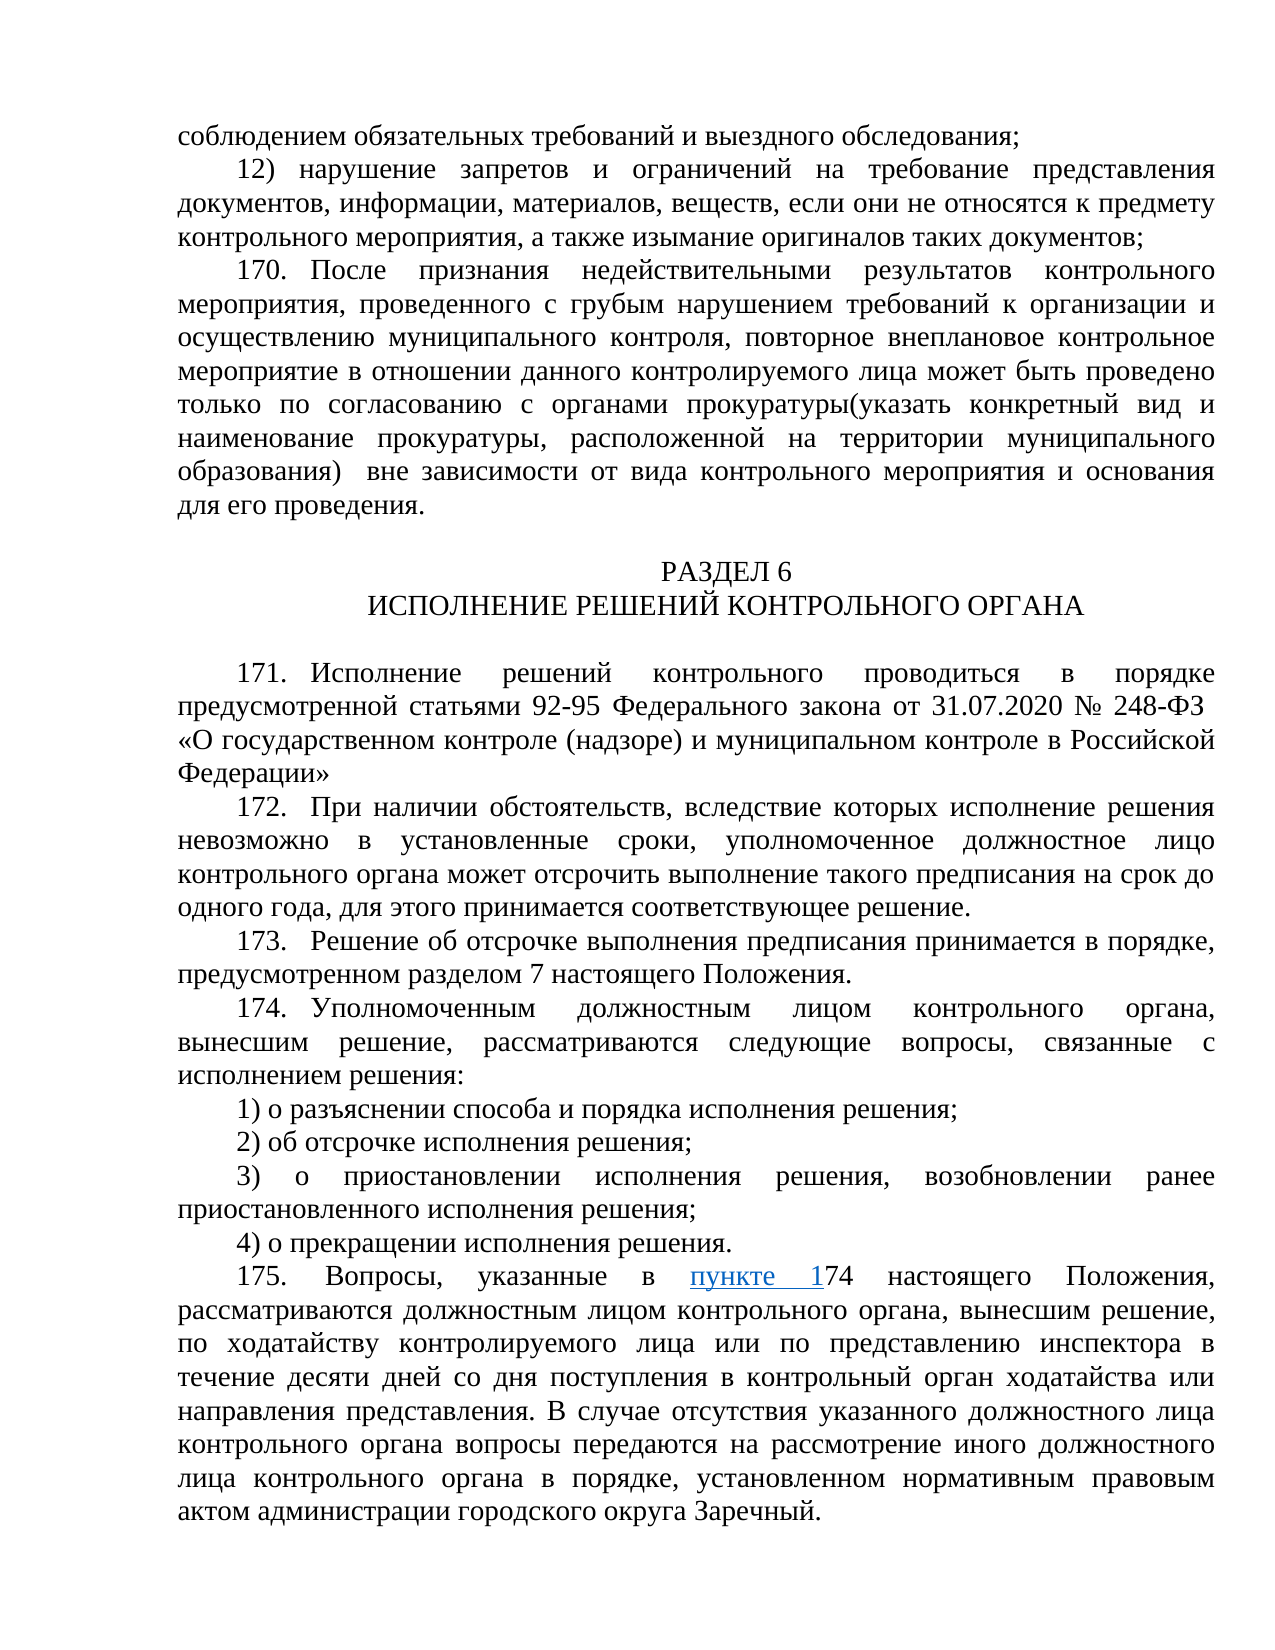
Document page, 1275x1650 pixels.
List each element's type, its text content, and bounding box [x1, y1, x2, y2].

list Вопросы, указанные в пункте 174 настоящего Положения, рассматриваются должностным лицом контрольного органа, вынесшим решение, по ходатайству контролируемого лица или по представлению инспектора в течение десяти дней со дня поступления в контрольный орган ходатайства или направления представления. В случае отсутствия указанного должностного лица контрольного органа вопросы передаются на рассмотрение иного должностного лица контрольного органа в порядке, установленном нормативным правовым актом администрации городского округа Заречный. [177, 1258, 1216, 1527]
text 1) о разъяснении способа и порядка исполнения решения; [177, 1091, 1216, 1124]
list Уполномоченным должностным лицом контрольного органа, вынесшим решение, рассматриваются следующие вопросы, связанные с исполнением решения: [177, 990, 1216, 1091]
text 3) о приостановлении исполнения решения, возобновлении ранее приостановленного исполнения решения; [177, 1158, 1216, 1225]
list Исполнение решений контрольного проводиться в порядке предусмотренной статьями 92-95 Федерального закона от 31.07.2020 № 248-ФЗ «О государственном контроле (надзоре) и муниципальном контроле в Российской Федерации» [177, 655, 1216, 789]
list После признания недействительными результатов контрольного мероприятия, проведенного с грубым нарушением требований к организации и осуществлению муниципального контроля, повторное внеплановое контрольное мероприятие в отношении данного контролируемого лица может быть проведено только по согласованию с органами прокуратуры(указать конкретный вид и наименование прокуратуры, расположенной на территории муниципального образования) вне зависимости от вида контрольного мероприятия и основания для его проведения. [177, 252, 1216, 521]
text 12) нарушение запретов и ограничений на требование представления документов, информации, материалов, веществ, если они не относятся к предмету контрольного мероприятия, а также изымание оригиналов таких документов; [177, 152, 1216, 252]
text 2) об отсрочке исполнения решения; [177, 1124, 1216, 1158]
list Решение об отсрочке выполнения предписания принимается в порядке, предусмотренном разделом 7 настоящего Положения. [177, 923, 1216, 990]
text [177, 118, 1216, 152]
text ИСПОЛНЕНИЕ РЕШЕНИЙ КОНТРОЛЬНОГО ОРГАНА [177, 588, 1216, 621]
list При наличии обстоятельств, вследствие которых исполнение решения невозможно в установленные сроки, уполномоченное должностное лицо контрольного органа может отсрочить выполнение такого предписания на срок до одного года, для этого принимается соответствующее решение. [177, 789, 1216, 923]
text 4) о прекращении исполнения решения. [177, 1225, 1216, 1258]
text РАЗДЕЛ 6 [177, 554, 1216, 588]
